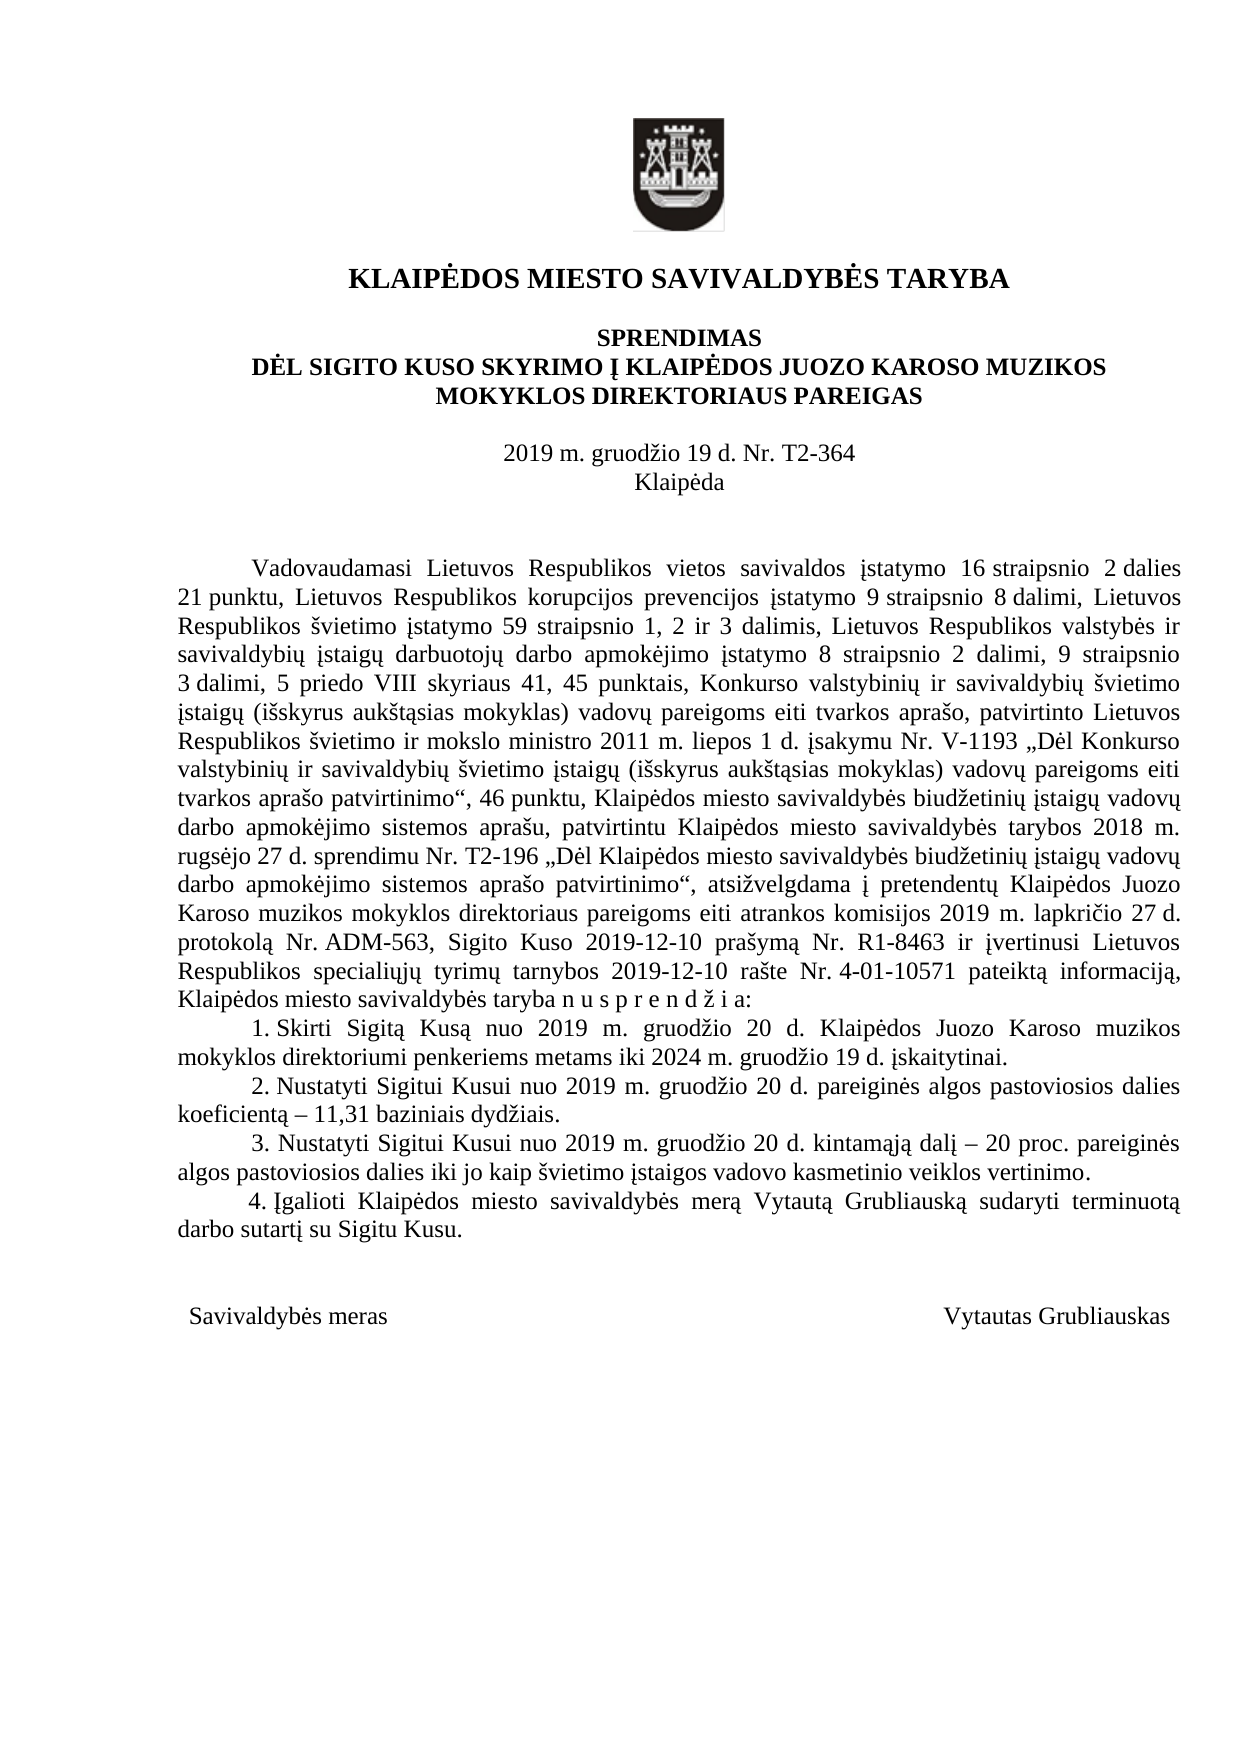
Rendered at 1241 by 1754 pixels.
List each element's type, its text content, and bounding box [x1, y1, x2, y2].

picture [633, 118, 726, 233]
table_header Vytautas Grubliauskas [808, 1301, 1181, 1329]
text KLAIPĖDOS MIESTO SAVIVALDYBĖS TARYBA [177, 261, 1181, 294]
text 4. Įgalioti Klaipėdos miesto savivaldybės merą Vytautą Grubliauską sudaryti terminuotą darbo sutartį su Sigitu Kusu. [177, 1186, 1181, 1243]
text Klaipėda [177, 467, 1181, 496]
table_header Savivaldybės meras [177, 1301, 808, 1329]
text Vadovaudamasi Lietuvos Respublikos vietos savivaldos įstatymo 16 straipsnio 2 dalies 21 punktu, Lietuvos Respublikos korupcijos prevencijos įstatymo 9 straipsnio 8 dalimi, Lietuvos Respublikos švietimo įstatymo 59 straipsnio 1, 2 ir 3 dalimis, Lietuvos Respublikos valstybės ir savivaldybių įstaigų darbuotojų darbo apmokėjimo įstatymo 8 straipsnio 2 dalimi, 9 straipsnio 3 dalimi, 5 priedo VIII skyriaus 41, 45 punktais, Konkurso valstybinių ir savivaldybių švietimo įstaigų (išskyrus aukštąsias mokyklas) vadovų pareigoms eiti tvarkos aprašo, patvirtinto Lietuvos Respublikos švietimo ir mokslo ministro 2011 m. liepos 1 d. įsakymu Nr. V-1193 „Dėl Konkurso valstybinių ir savivaldybių švietimo įstaigų (išskyrus aukštąsias mokyklas) vadovų pareigoms eiti tvarkos aprašo patvirtinimo“, 46 punktu, Klaipėdos miesto savivaldybės biudžetinių įstaigų vadovų darbo apmokėjimo sistemos aprašu, patvirtintu Klaipėdos miesto savivaldybės tarybos 2018 m. rugsėjo 27 d. sprendimu Nr. T2-196 „Dėl Klaipėdos miesto savivaldybės biudžetinių įstaigų vadovų darbo apmokėjimo sistemos aprašo patvirtinimo“, atsižvelgdama į pretendentų Klaipėdos Juozo Karoso muzikos mokyklos direktoriaus pareigoms eiti atrankos komisijos 2019 m. lapkričio 27 d. protokolą Nr. ADM-563, Sigito Kuso 2019-12-10 prašymą Nr. R1-8463 ir įvertinusi Lietuvos Respublikos specialiųjų tyrimų tarnybos 2019-12-10 rašte Nr. 4-01-10571 pateiktą informaciją, Klaipėdos miesto savivaldybės taryba nusprendžia: [177, 553, 1181, 1013]
text 2019 m. gruodžio 19 d. Nr. T2-364 [177, 438, 1181, 467]
text 2. Nustatyti Sigitui Kusui nuo 2019 m. gruodžio 20 d. pareiginės algos pastoviosios dalies koeficientą – 11,31 baziniais dydžiais. [177, 1071, 1181, 1128]
text DĖL SIGITO KUSO SKYRIMO Į KlAIPĖDOS JUOZO KAROSO MUZIKOS MOKYKLOS DIREKTORIAUS PAREIGAS [177, 352, 1181, 409]
text 1. Skirti Sigitą Kusą nuo 2019 m. gruodžio 20 d. Klaipėdos Juozo Karoso muzikos mokyklos direktoriumi penkeriems metams iki 2024 m. gruodžio 19 d. įskaitytinai. [177, 1013, 1181, 1071]
text 3. Nustatyti Sigitui Kusui nuo 2019 m. gruodžio 20 d. kintamąją dalį – 20 proc. pareiginės algos pastoviosios dalies iki jo kaip švietimo įstaigos vadovo kasmetinio veiklos vertinimo. [177, 1128, 1181, 1186]
text SPRENDIMAS [177, 323, 1181, 352]
